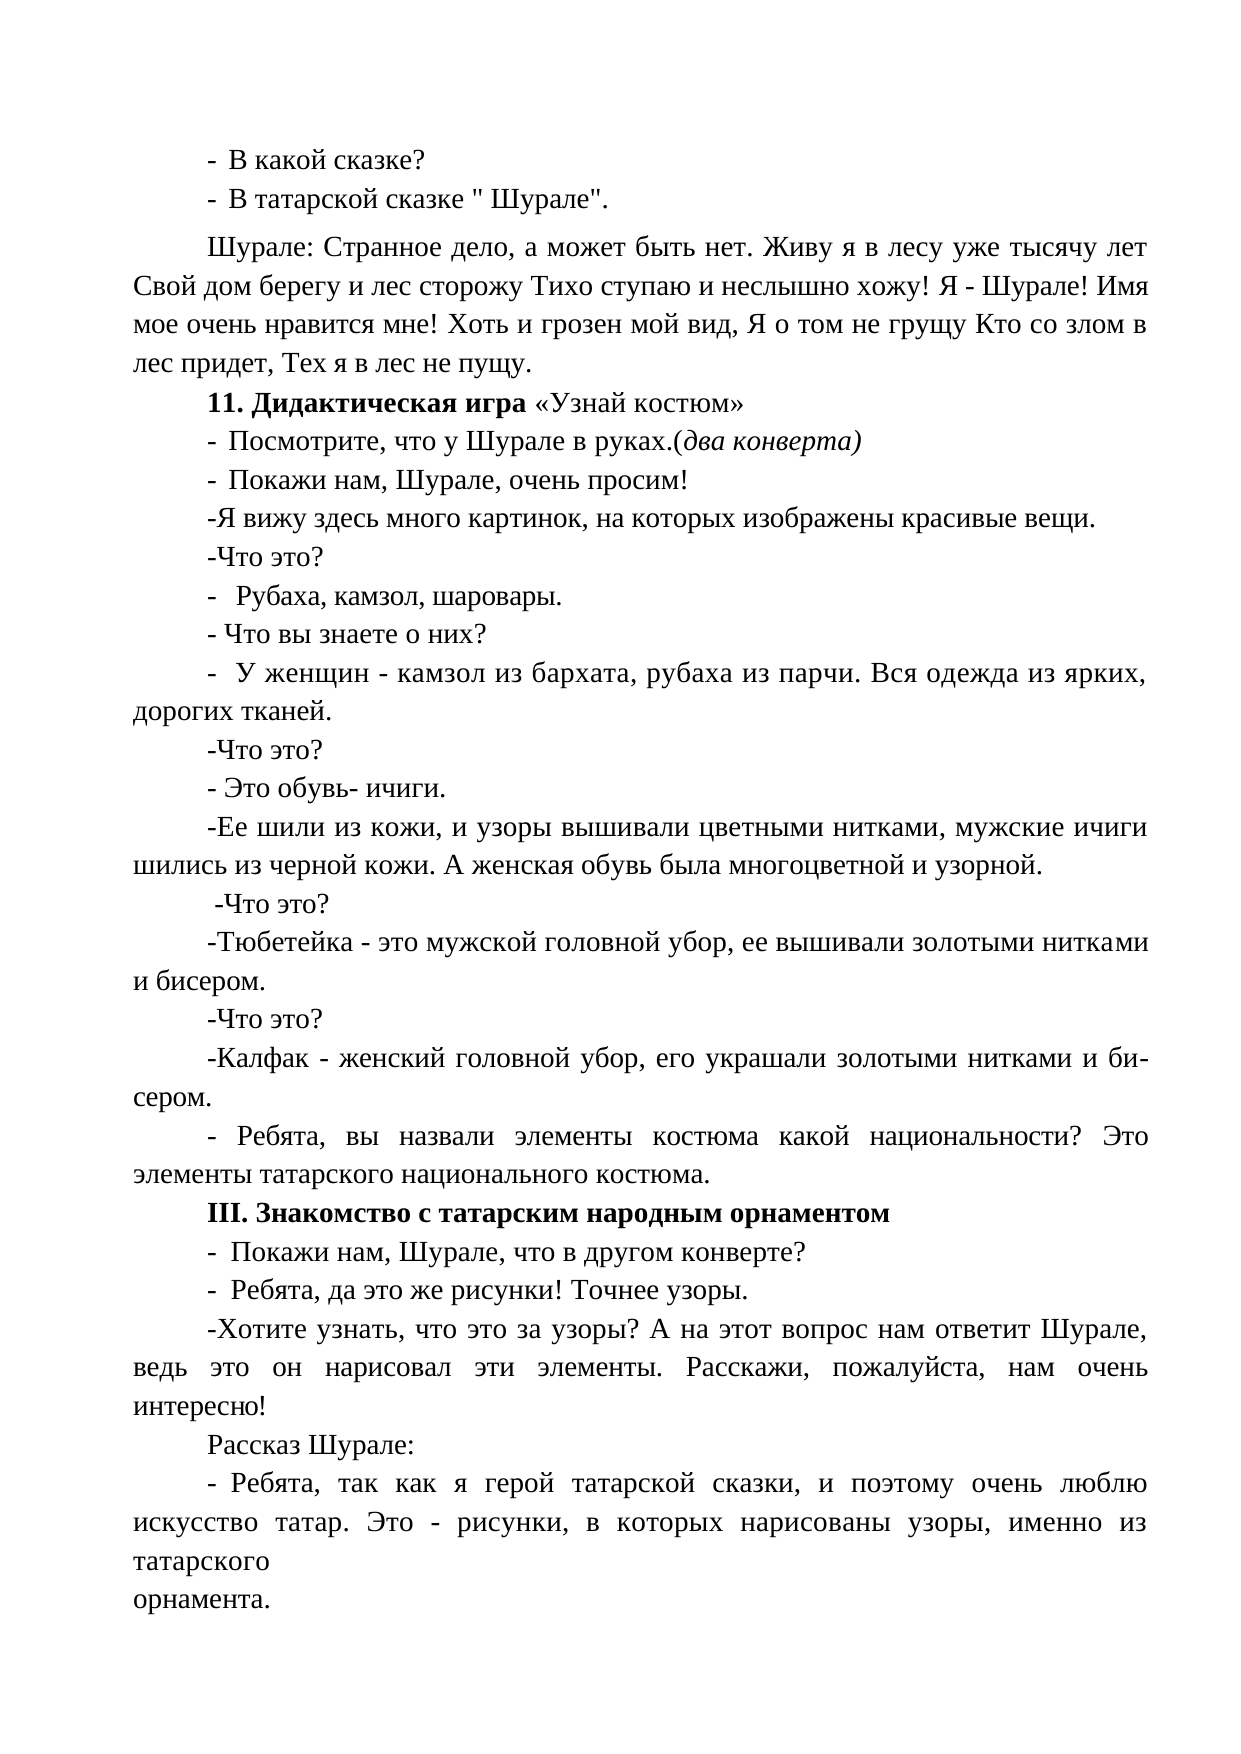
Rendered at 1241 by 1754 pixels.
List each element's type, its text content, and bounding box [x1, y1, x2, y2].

list В какой сказке? [133, 142, 1149, 176]
list Покажи нам, Шурале, очень просим! [133, 462, 1149, 496]
text -Что это? [133, 539, 1149, 573]
list Покажи нам, Шурале, что в другом конверте? [133, 1234, 1149, 1267]
text Шурале: Странное дело, а может быть нет. Живу я в лесу уже тысячу лет Свой дом берегу и лес сторожу Тихо ступаю и неслышно хожу! Я - Шурале! Имя мое очень нравится мне! Хоть и грозен мой вид, Я о том не грущу Кто со злом в лес придет, Тех я в лес не пущу. [133, 229, 1149, 378]
text - Рубаха, камзол, шаровары. [133, 578, 1149, 611]
text -Ее шили из кожи, и узоры вышивали цветными нитками, мужские ичиги шились из черной кожи. А женская обувь была многоцветной и узорной. [133, 809, 1149, 881]
list Ребята, так как я герой татарской сказки, и поэтому очень люблю искусство татар. Это - рисунки, в которых нарисованы узоры, именно из татарского орнамента. [133, 1466, 1149, 1615]
text - Это обувь- ичиги. [133, 770, 1149, 804]
text -Что это? [133, 1002, 1149, 1035]
text - Ребята, вы назвали элементы костюма какой национальности? Это элементы татарского национального костюма. [133, 1118, 1149, 1190]
list В татарской сказке " Шурале". [133, 181, 1149, 214]
text - Что вы знаете о них? [133, 616, 1149, 650]
text -Я вижу здесь много картинок, на которых изображены красивые вещи. [133, 501, 1149, 534]
text - У женщин - камзол из бархата, рубаха из парчи. Вся одежда из ярких, дорогих тканей. [133, 655, 1149, 727]
text -Что это? [133, 886, 1149, 919]
text 11. Дидактическая игра «Узнай костюм» [133, 385, 1149, 418]
text -Хотите узнать, что это за узоры? А на этот вопрос нам ответит Шурале, ведь это он нарисовал эти элементы. Расскажи, пожалуйста, нам очень интересно! [133, 1311, 1149, 1421]
text III. Знакомство с татарским народным орнаментом [133, 1195, 1149, 1229]
text -Тюбетейка - это мужской головной убор, ее вышивали золотыми нитками и бисером. [133, 924, 1149, 997]
list Посмотрите, что у Шурале в руках.(два конверта) [133, 423, 1149, 457]
text Рассказ Шурале: [133, 1427, 1149, 1461]
text -Калфак - женский головной убор, его украшали золотыми нитками и бисером. [133, 1040, 1149, 1112]
list Ребята, да это же рисунки! Точнее узоры. [133, 1272, 1149, 1306]
text -Что это? [133, 732, 1149, 765]
